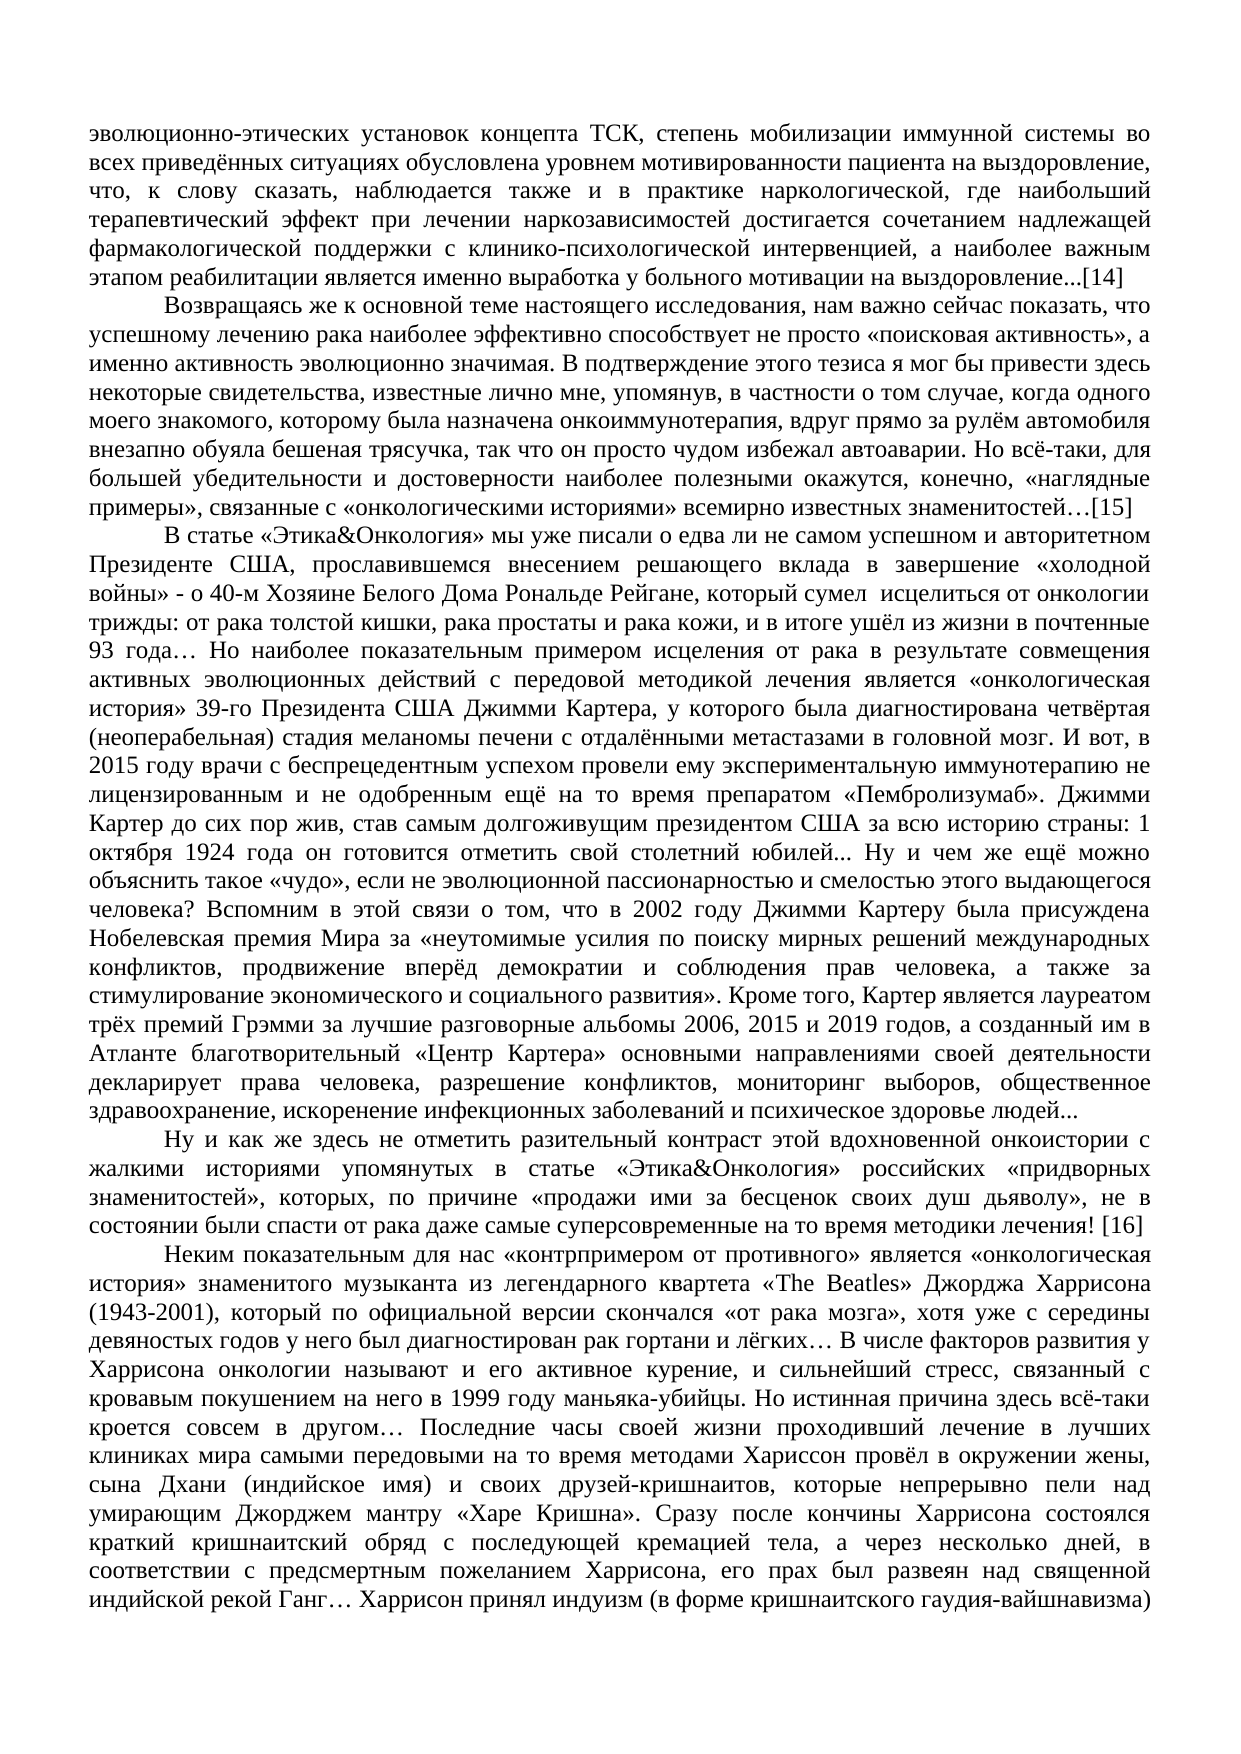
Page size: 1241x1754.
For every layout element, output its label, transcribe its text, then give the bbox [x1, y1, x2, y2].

text Возвращаясь же к основной теме настоящего исследования, нам важно сейчас показать, что успешному лечению рака наиболее эффективно способствует не просто «поисковая активность», а именно активность эволюционно значимая. В подтверждение этого тезиса я мог бы привести здесь некоторые свидетельства, известные лично мне, упомянув, в частности о том случае, когда одного моего знакомого, которому была назначена онкоиммунотерапия, вдруг прямо за рулём автомобиля внезапно обуяла бешеная трясучка, так что он просто чудом избежал автоаварии. Но всё-таки, для большей убедительности и достоверности наиболее полезными окажутся, конечно, «наглядные примеры», связанные с «онкологическими историями» всемирно известных знаменитостей…[15] [89, 291, 1152, 521]
text Ну и как же здесь не отметить разительный контраст этой вдохновенной онкоистории с жалкими историями упомянутых в статье «Этика&Онкология» российских «придворных знаменитостей», которых, по причине «продажи ими за бесценок своих душ дьяволу», не в состоянии были спасти от рака даже самые суперсовременные на то время методики лечения! [16] [89, 1124, 1152, 1239]
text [89, 1239, 1152, 1613]
text В статье «Этика&Онкология» мы уже писали о едва ли не самом успешном и авторитетном Президенте США, прославившемся внесением решающего вклада в завершение «холодной войны» - о 40-м Хозяине Белого Дома Рональде Рейгане, который сумел исцелиться от онкологии трижды: от рака толстой кишки, рака простаты и рака кожи, и в итоге ушёл из жизни в почтенные 93 года… Но наиболее показательным примером исцеления от рака в результате совмещения активных эволюционных действий с передовой методикой лечения является «онкологическая история» 39-го Президента США Джимми Картера, у которого была диагностирована четвёртая (неоперабельная) стадия меланомы печени с отдалёнными метастазами в головной мозг. И вот, в 2015 году врачи с беспрецедентным успехом провели ему экспериментальную иммунотерапию не лицензированным и не одобренным ещё на то время препаратом «Пембролизумаб». Джимми Картер до сих пор жив, став самым долгоживущим президентом США за всю историю страны: 1 октября 1924 года он готовится отметить свой столетний юбилей... Ну и чем же ещё можно объяснить такое «чудо», если не эволюционной пассионарностью и смелостью этого выдающегося человека? Вспомним в этой связи о том, что в 2002 году Джимми Картеру была присуждена Нобелевская премия Мира за «неутомимые усилия по поиску мирных решений международных конфликтов, продвижение вперёд демократии и соблюдения прав человека, а также за стимулирование экономического и социального развития». Кроме того, Картер является лауреатом трёх премий Грэмми за лучшие разговорные альбомы 2006, 2015 и 2019 годов, а созданный им в Атланте благотворительный «Центр Картера» основными направлениями своей деятельности декларирует права человека, разрешение конфликтов, мониторинг выборов, общественное здравоохранение, искоренение инфекционных заболеваний и психическое здоровье людей... [89, 521, 1152, 1124]
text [89, 118, 1152, 291]
